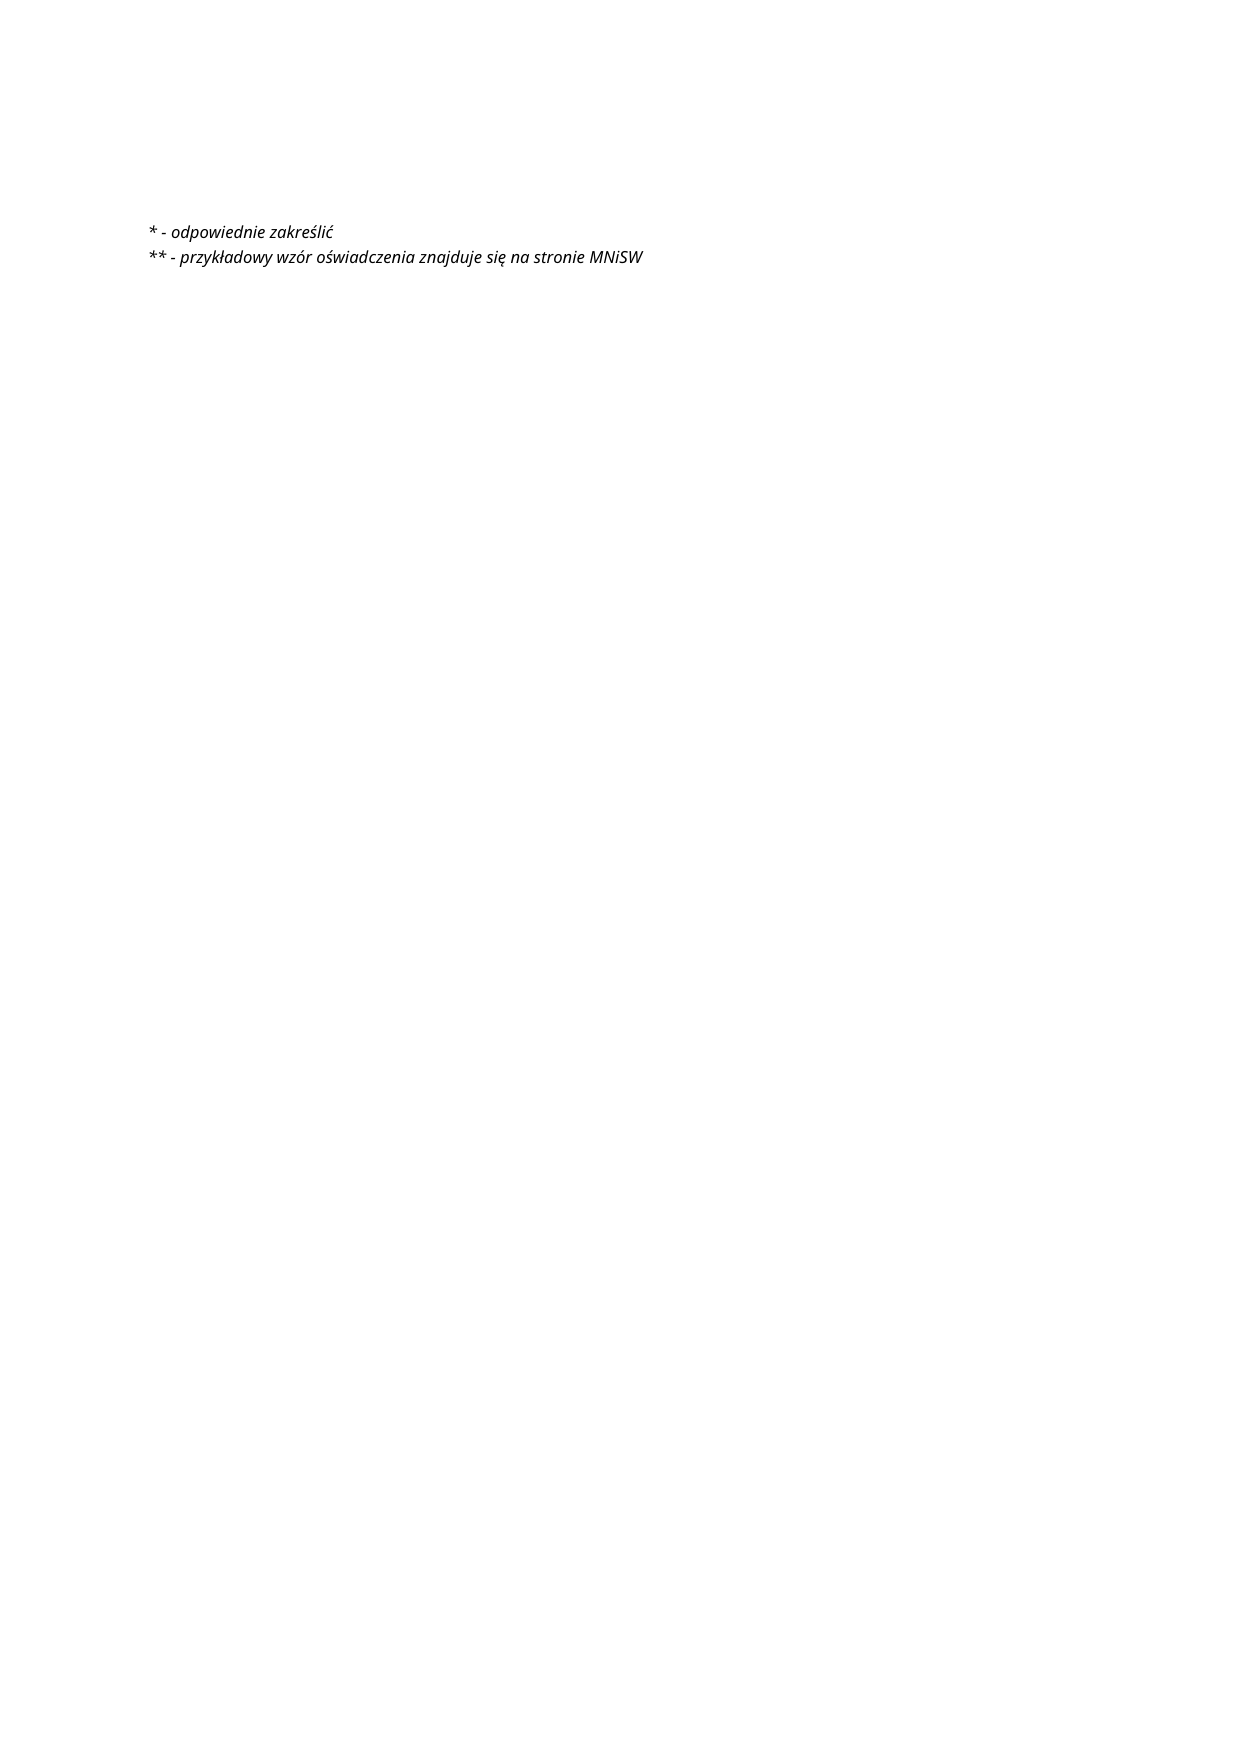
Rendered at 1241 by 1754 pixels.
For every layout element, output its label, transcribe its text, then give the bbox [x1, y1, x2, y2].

text * - odpowiednie zakreślić [148, 221, 1093, 244]
text ** - przykładowy wzór oświadczenia znajduje się na stronie MNiSW [148, 246, 1093, 268]
